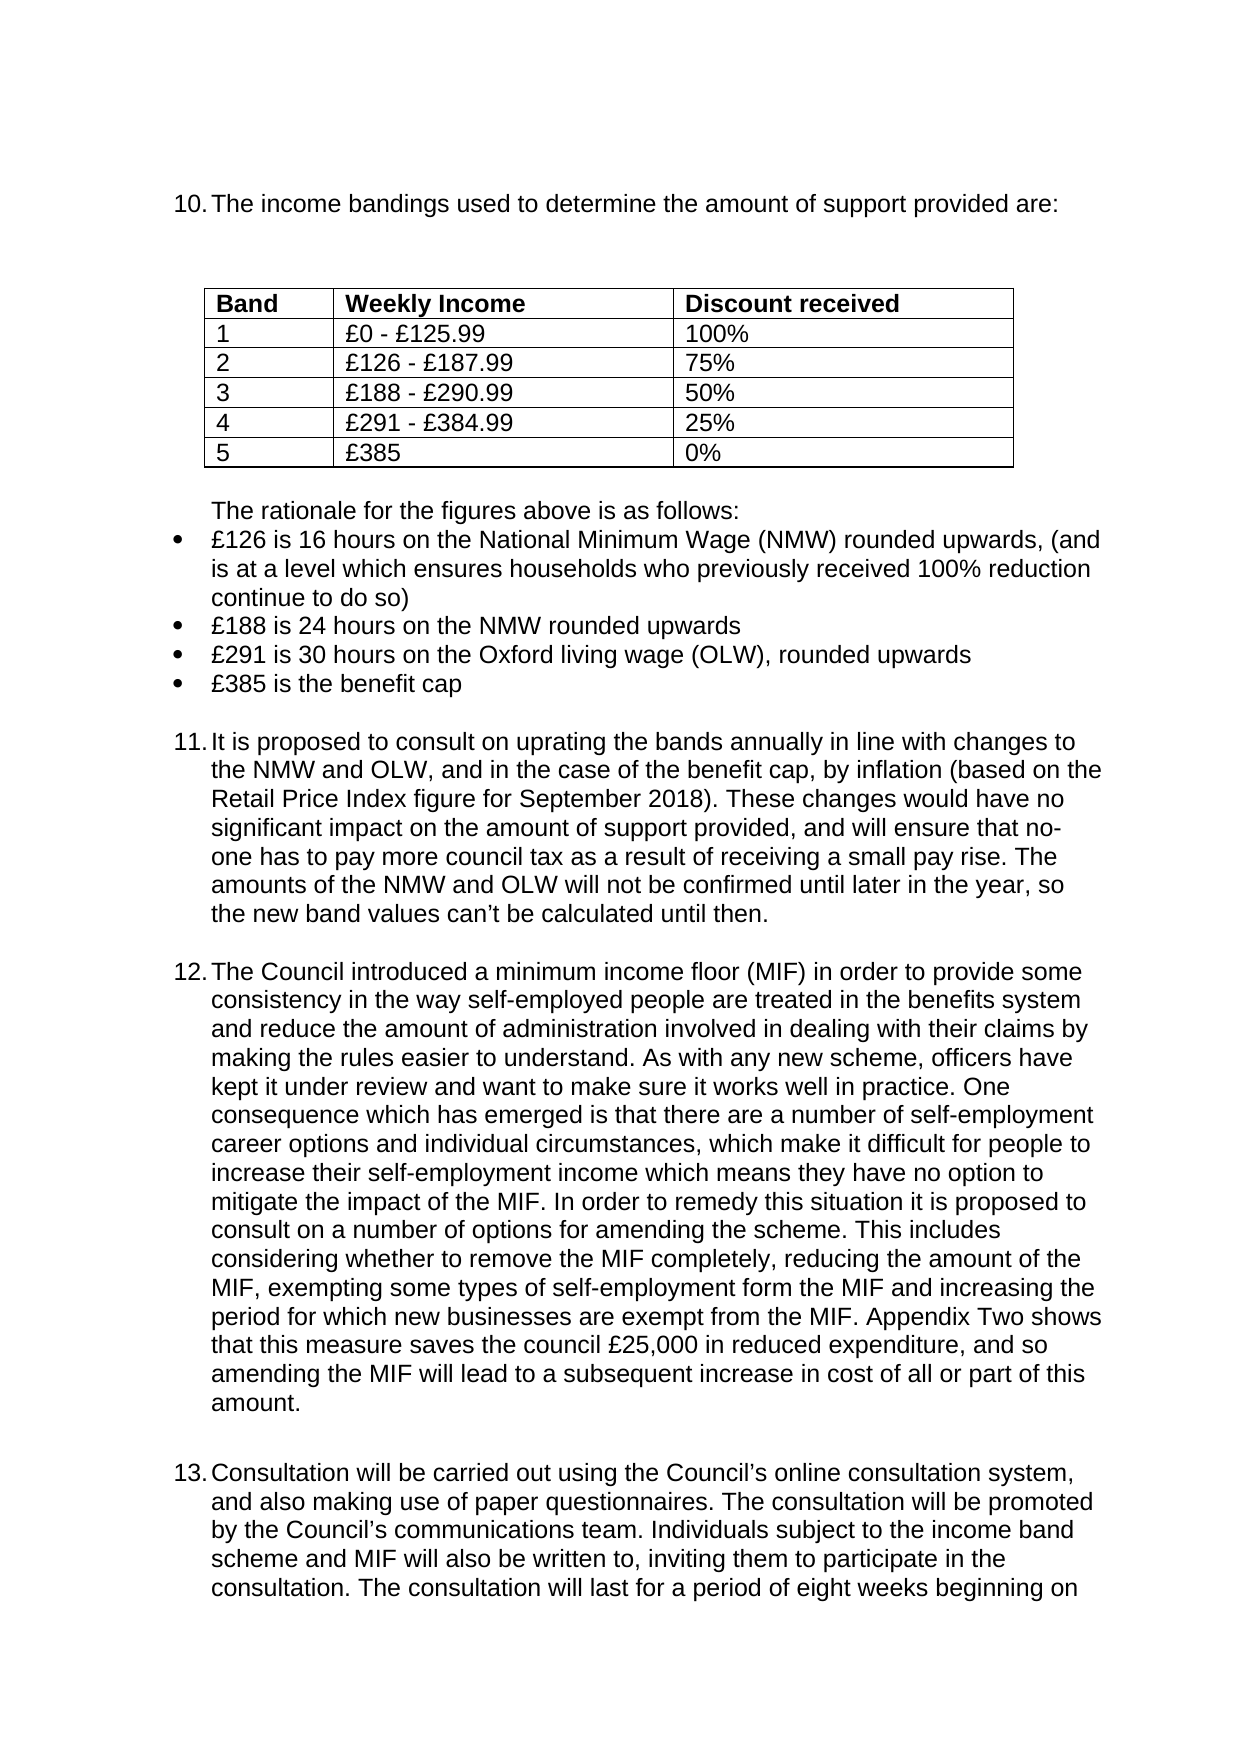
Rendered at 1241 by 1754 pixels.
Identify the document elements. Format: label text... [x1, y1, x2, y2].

list £385 is the benefit cap [173, 669, 1104, 698]
table_cell 5 [205, 438, 333, 466]
list The Council introduced a minimum income floor (MIF) in order to provide some consistency in the way self-employed people are treated in the benefits system and reduce the amount of administration involved in dealing with their claims by making the rules easier to understand. As with any new scheme, officers have kept it under review and want to make sure it works well in practice. One consequence which has emerged is that there are a number of self-employment career options and individual circumstances, which make it difficult for people to increase their self-employment income which means they have no option to mitigate the impact of the MIF. In order to remedy this situation it is proposed to consult on a number of options for amending the scheme. This includes considering whether to remove the MIF completely, reducing the amount of the MIF, exempting some types of self-employment form the MIF and increasing the period for which new businesses are exempt from the MIF. Appendix Two shows that this measure saves the council £25,000 in reduced expenditure, and so amending the MIF will lead to a subsequent increase in cost of all or part of this amount. [173, 957, 1104, 1417]
table_cell £126 - £187.99 [334, 348, 673, 377]
list £188 is 24 hours on the NMW rounded upwards [173, 611, 1104, 640]
list The income bandings used to determine the amount of support provided are: [173, 189, 1104, 218]
table_cell 0% [674, 438, 1013, 466]
table_cell 4 [205, 408, 333, 437]
table_cell £291 - £384.99 [334, 408, 673, 437]
table_cell 1 [205, 319, 333, 347]
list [173, 1458, 1104, 1602]
table_cell 50% [674, 378, 1013, 407]
table_header Weekly Income [334, 289, 673, 317]
table_header Discount received [674, 289, 1013, 317]
list £126 is 16 hours on the National Minimum Wage (NMW) rounded upwards, (and is at a level which ensures households who previously received 100% reduction continue to do so) [173, 525, 1104, 611]
table_cell 100% [674, 319, 1013, 347]
table_cell 25% [674, 408, 1013, 437]
table_cell £0 - £125.99 [334, 319, 673, 347]
table_cell 75% [674, 348, 1013, 377]
table_cell 2 [205, 348, 333, 377]
table_cell 3 [205, 378, 333, 407]
table_header Band [205, 289, 333, 317]
table_cell £188 - £290.99 [334, 378, 673, 407]
text The rationale for the figures above is as follows: [211, 496, 1104, 525]
list £291 is 30 hours on the Oxford living wage (OLW), rounded upwards [173, 640, 1104, 669]
list It is proposed to consult on uprating the bands annually in line with changes to the NMW and OLW, and in the case of the benefit cap, by inflation (based on the Retail Price Index figure for September 2018). These changes would have no significant impact on the amount of support provided, and will ensure that no-one has to pay more council tax as a result of receiving a small pay rise. The amounts of the NMW and OLW will not be confirmed until later in the year, so the new band values can’t be calculated until then. [173, 727, 1104, 928]
table_cell £385 [334, 438, 673, 466]
